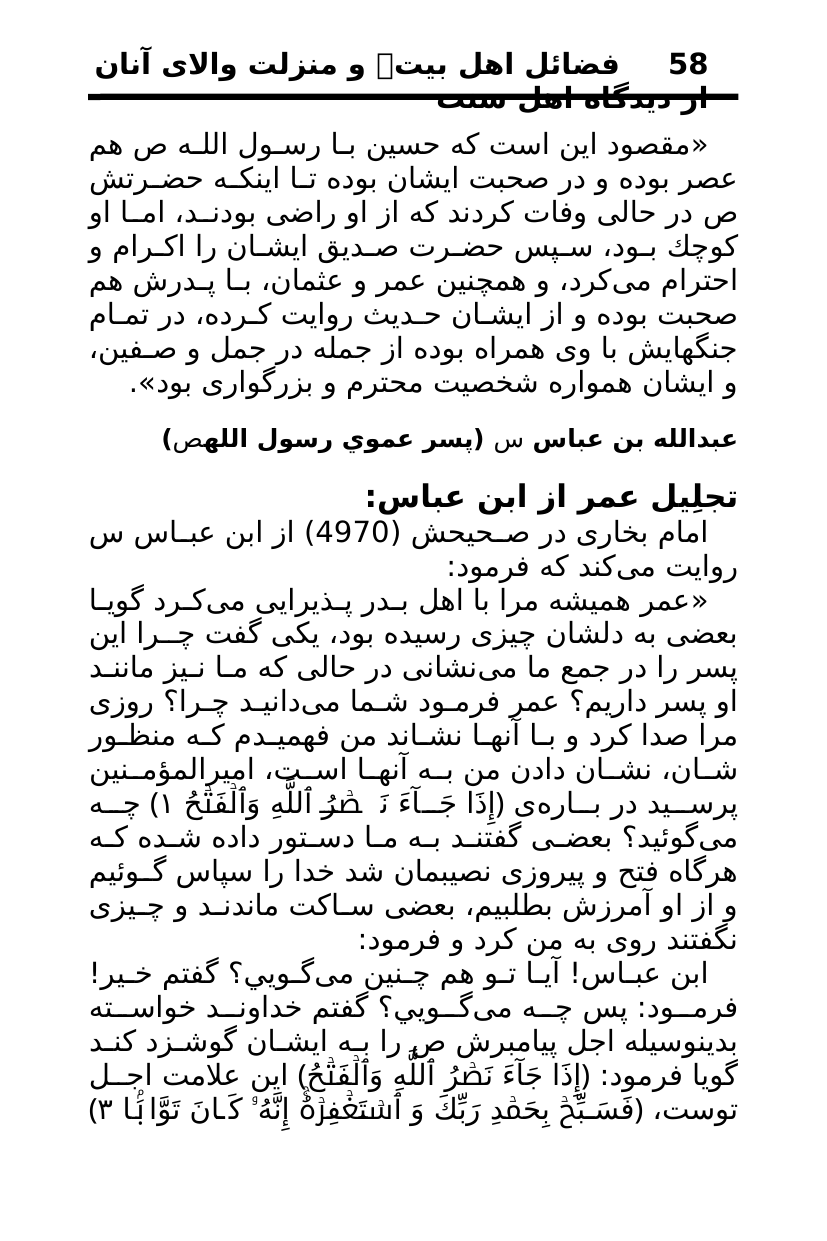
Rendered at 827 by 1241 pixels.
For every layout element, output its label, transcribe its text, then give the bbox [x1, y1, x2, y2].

text تجلِيل عمر از ابن عباس: [89, 478, 738, 515]
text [89, 956, 738, 1126]
text عبدالله بن عباس س (پسر عموي رسول اللهص) [89, 424, 738, 453]
text امام بخاری در صحيحش (4970) از ابن عباس س روايت می‌‌كند كه فرمود: [89, 515, 738, 583]
text «عمر هميشه مرا با اهل بدر پذيرايی می‌‌كرد گويا بعضی به دلشان چيزی رسيده بود، يكی گفت چرا اين پسر را در جمع ما می‌‌نشانی در حالی كه ما نيز مانند او پسر داريم؟ عمر فرمود شما می‌‌دانيد چرا؟ روزی مرا صدا كرد و با آنها نشاند من فهميدم كه منظور شان، نشان دادن من به آنها است، اميرالمؤمنين پرسيد در باره‌ی ﴿إِذَا جَآءَ نَصۡرُ ٱللَّهِ وَٱلۡفَتۡحُ ١﴾ چه می‌‌گوئيد؟ بعضی گفتند به ما دستور داده شده كه هرگاه فتح و پيروزی نصيبمان شد خدا را سپاس گوئيم و از او آمرزش بطلبيم، بعضی ساكت ماندند و چيزی نگفتند روی به من كرد و فرمود: [89, 583, 738, 956]
text «مقصود اين است كه حسين با رسول الله ص هم عصر بوده و در صحبت ايشان بوده تا اينكه حضرتش ص در حالی وفات كردند كه از او راضی بودند، اما او كوچك بود، سپس حضرت صديق ايشان را اكرام و احترام می‌‌كرد، و همچنين عمر و عثمان،‌ با پدرش هم صحبت بوده و از ايشان حديث روايت كرده، در تمام جنگهايش با وی همراه بوده از جمله در جمل و صفين، و ايشان همواره شخصيت محترم و بزرگواری بود». [89, 128, 738, 399]
